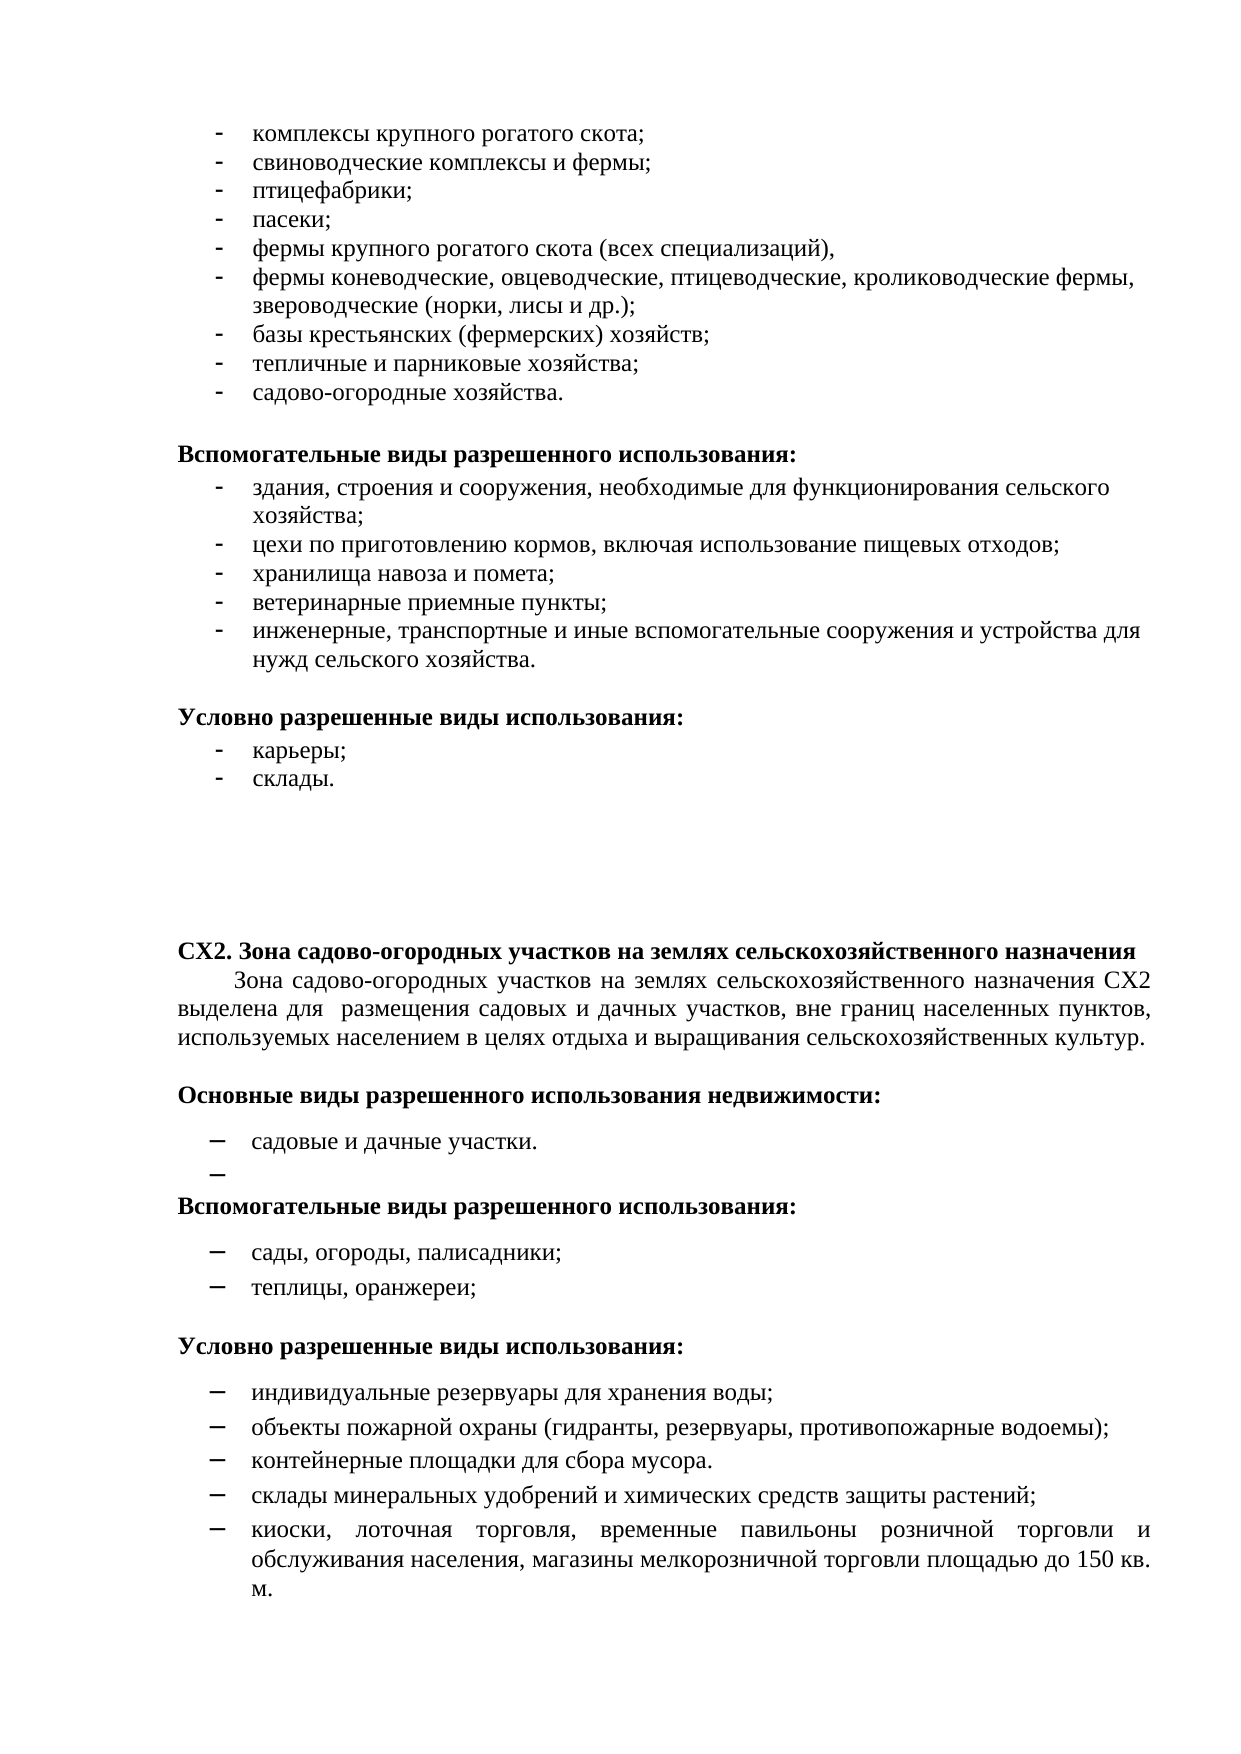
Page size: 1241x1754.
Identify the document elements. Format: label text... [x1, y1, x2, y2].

list тепличные и парниковые хозяйства; [215, 348, 1152, 377]
list контейнерные площадки для сбора мусора. [207, 1442, 1152, 1476]
list хранилища навоза и помета; [215, 558, 1152, 587]
list свиноводческие комплексы и фермы; [215, 147, 1152, 176]
text Условно разрешенные виды использования: [177, 702, 1152, 730]
list комплексы крупного рогатого скота; [215, 118, 1152, 147]
list карьеры; [215, 735, 1152, 763]
text СХ2. Зона садово-огородных участков на землях сельскохозяйственного назначения [177, 936, 1152, 965]
list склады. [215, 763, 1152, 792]
list цехи по приготовлению кормов, включая использование пищевых отходов; [215, 529, 1152, 558]
list инженерные, транспортные и иные вспомогательные сооружения и устройства для нужд сельского хозяйства. [215, 615, 1152, 673]
list базы крестьянских (фермерских) хозяйств; [215, 319, 1152, 348]
list теплицы, оранжереи; [207, 1268, 1152, 1302]
text Вспомогательные виды разрешенного использования: [177, 1191, 1152, 1220]
text Вспомогательные виды разрешенного использования: [177, 439, 1152, 467]
list птицефабрики; [215, 176, 1152, 204]
list здания, строения и сооружения, необходимые для функционирования сельского хозяйства; [215, 472, 1152, 529]
list индивидуальные резервуары для хранения воды; [207, 1374, 1152, 1408]
list садово-огородные хозяйства. [215, 377, 1152, 406]
list садовые и дачные участки. [207, 1123, 1152, 1157]
list объекты пожарной охраны (гидранты, резервуары, противопожарные водоемы); [207, 1408, 1152, 1442]
list ветеринарные приемные пункты; [215, 587, 1152, 615]
list фермы крупного рогатого скота (всех специализаций), [215, 233, 1152, 262]
list фермы коневодческие, овцеводческие, птицеводческие, кролиководческие фермы, звероводческие (норки, лисы и др.); [215, 262, 1152, 319]
list сады, огороды, палисадники; [207, 1234, 1152, 1268]
text Условно разрешенные виды использования: [177, 1331, 1152, 1360]
text Зона садово-огородных участков на землях сельскохозяйственного назначения СХ2 выделена для размещения садовых и дачных участков, вне границ населенных пунктов, используемых населением в целях отдыха и выращивания сельскохозяйственных культур. [177, 965, 1152, 1051]
list пасеки; [215, 204, 1152, 233]
list киоски, лоточная торговля, временные павильоны розничной торговли и обслуживания населения, магазины мелкорозничной торговли площадью до [207, 1510, 1152, 1602]
list склады минеральных удобрений и химических средств защиты растений; [207, 1476, 1152, 1510]
text Основные виды разрешенного использования недвижимости: [177, 1080, 1152, 1108]
